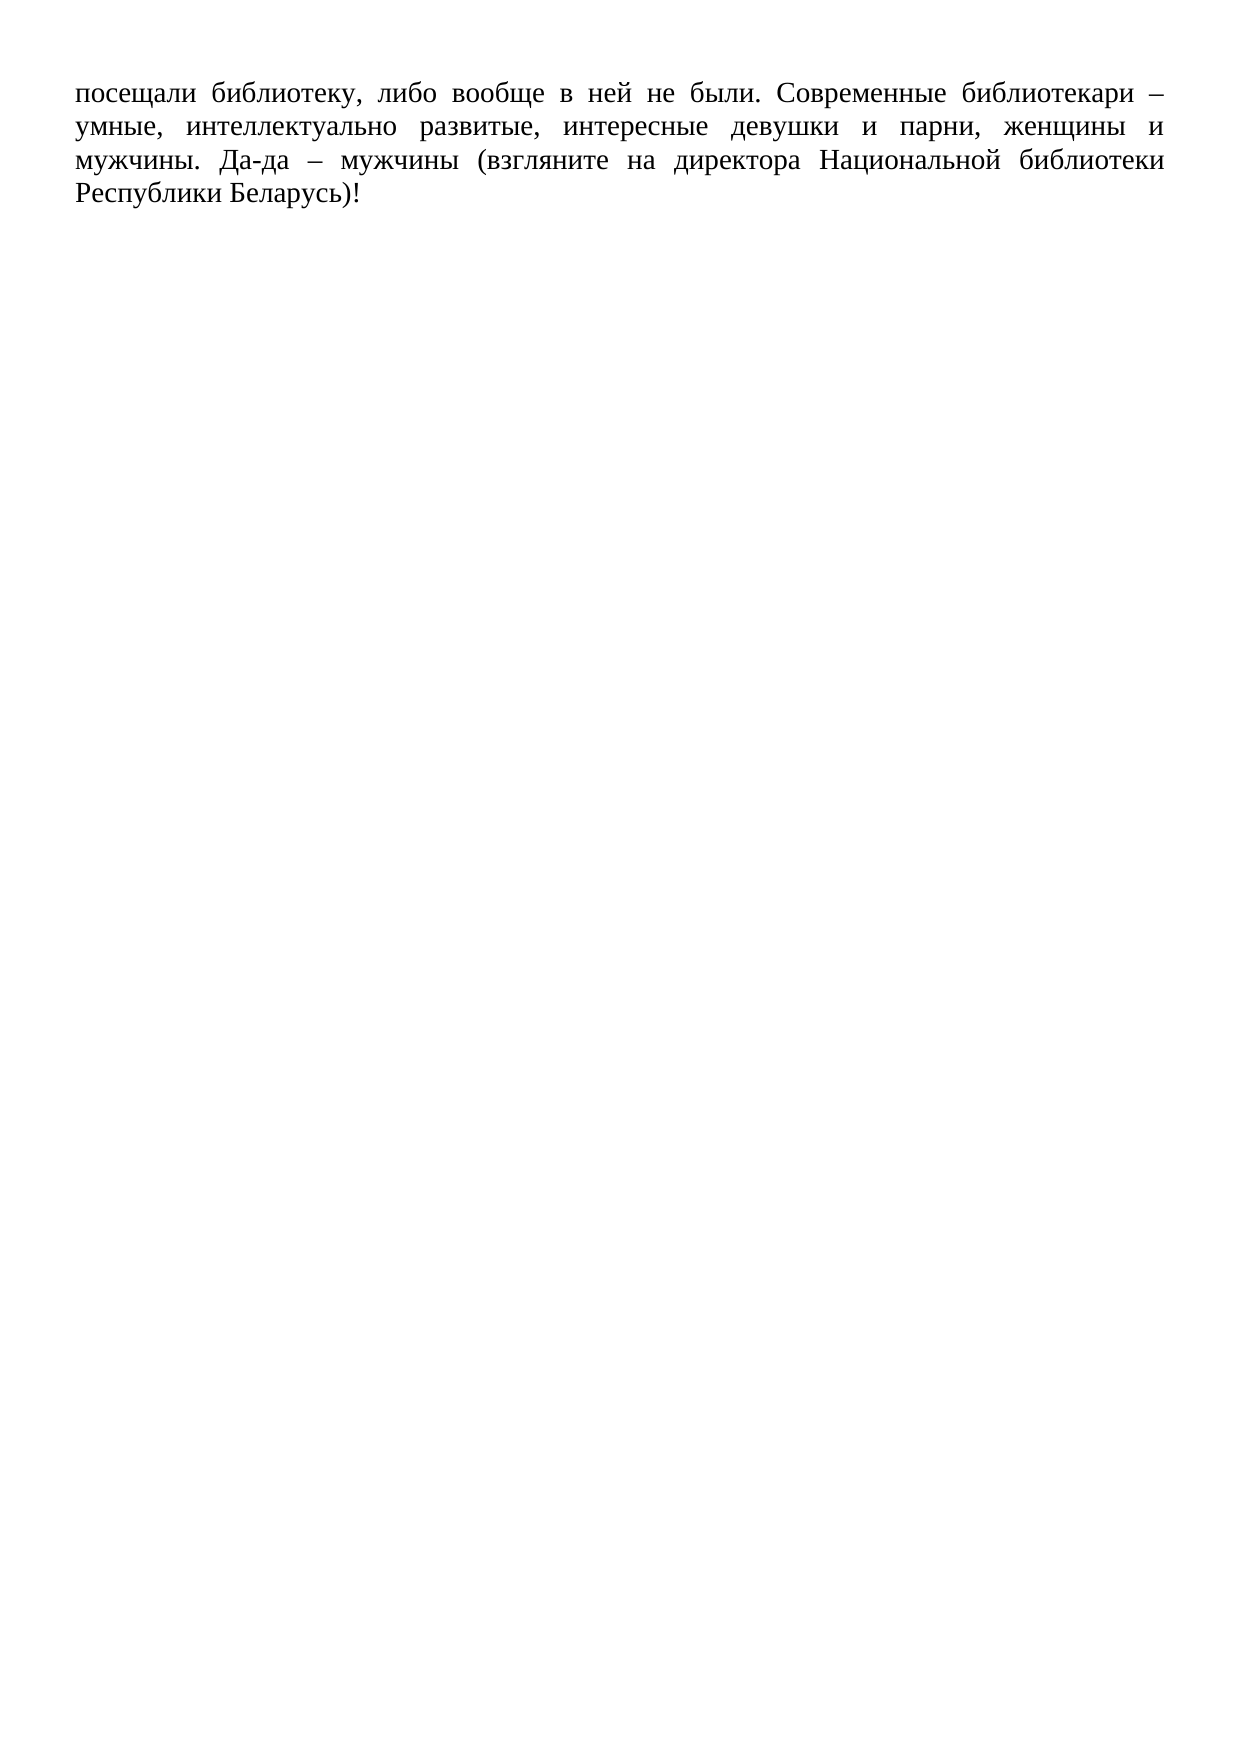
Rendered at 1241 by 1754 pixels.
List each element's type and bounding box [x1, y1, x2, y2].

text [75, 75, 1165, 108]
